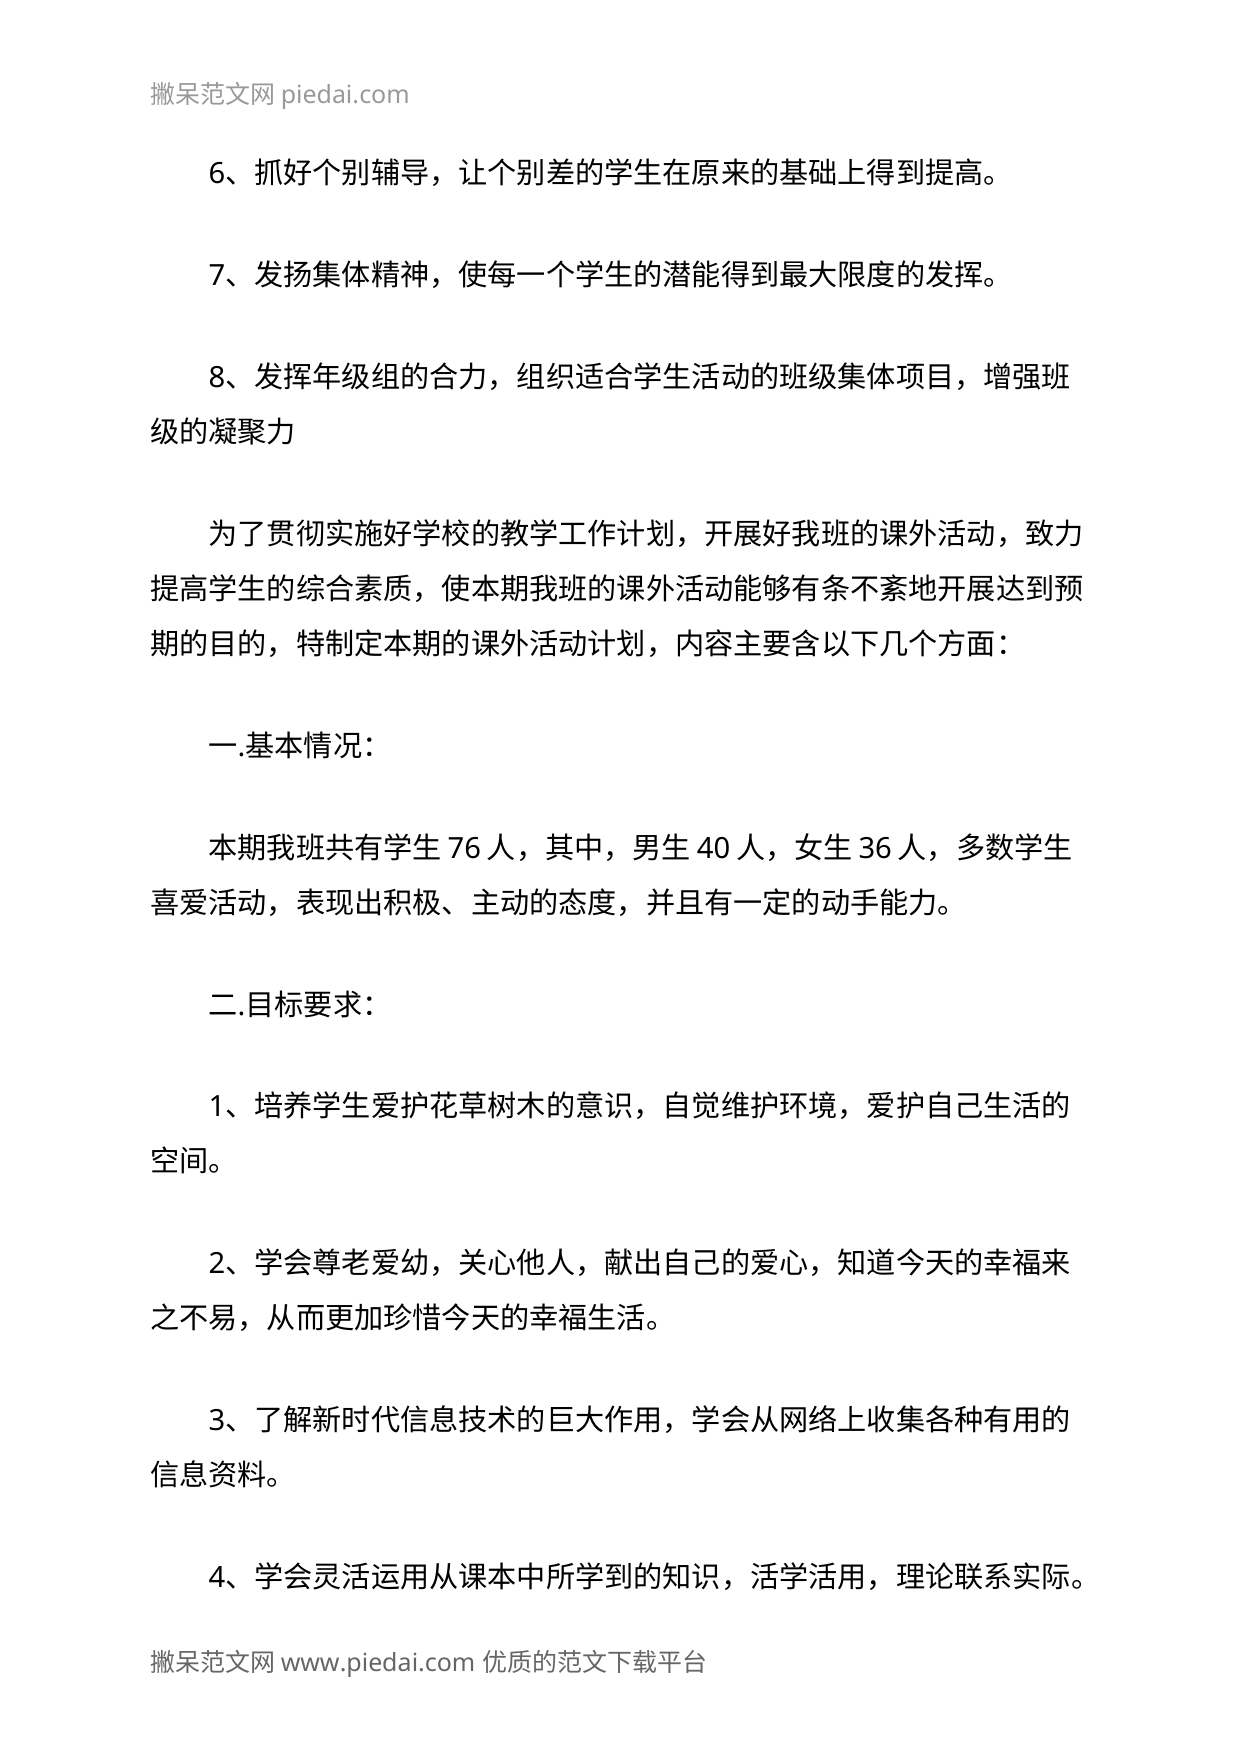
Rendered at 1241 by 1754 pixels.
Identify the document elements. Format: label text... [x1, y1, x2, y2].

text 一.基本情况： [150, 722, 1090, 765]
text 8、发挥年级组的合力，组织适合学生活动的班级集体项目，增强班级的凝聚力 [150, 354, 1090, 451]
text 二.目标要求： [150, 981, 1090, 1023]
text 4、学会灵活运用从课本中所学到的知识，活学活用，理论联系实际。 [150, 1553, 1090, 1596]
text 2、学会尊老爱幼，关心他人，献出自己的爱心，知道今天的幸福来之不易，从而更加珍惜今天的幸福生活。 [150, 1240, 1090, 1337]
text 本期我班共有学生76人，其中，男生40人，女生36人，多数学生喜爱活动，表现出积极、主动的态度，并且有一定的动手能力。 [150, 824, 1090, 922]
text 3、了解新时代信息技术的巨大作用，学会从网络上收集各种有用的信息资料。 [150, 1397, 1090, 1494]
text 6、抓好个别辅导，让个别差的学生在原来的基础上得到提高。 [150, 150, 1090, 192]
text 为了贯彻实施好学校的教学工作计划，开展好我班的课外活动，致力提高学生的综合素质，使本期我班的课外活动能够有条不紊地开展达到预期的目的，特制定本期的课外活动计划，内容主要含以下几个方面： [150, 511, 1090, 663]
text 7、发扬集体精神，使每一个学生的潜能得到最大限度的发挥。 [150, 252, 1090, 294]
text 1、培养学生爱护花草树木的意识，自觉维护环境，爱护自己生活的空间。 [150, 1083, 1090, 1180]
